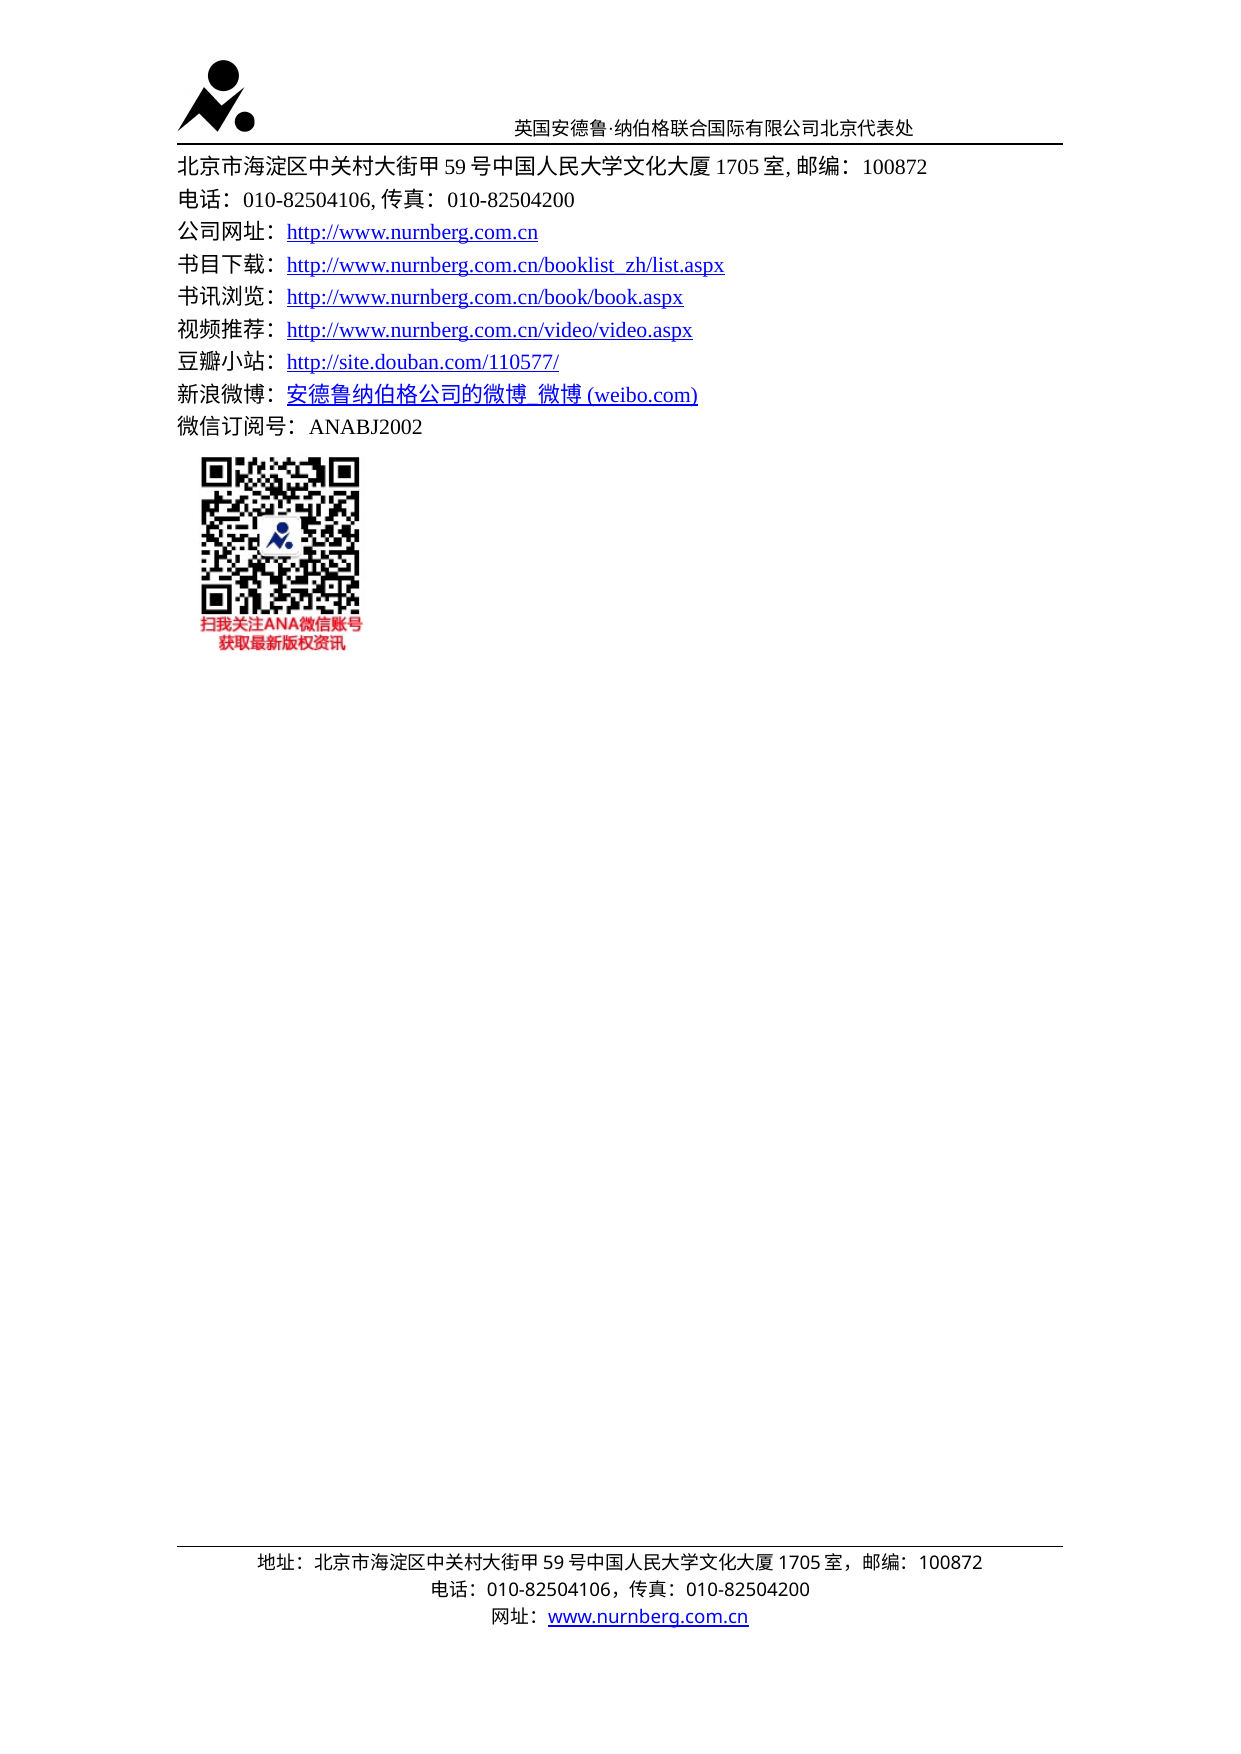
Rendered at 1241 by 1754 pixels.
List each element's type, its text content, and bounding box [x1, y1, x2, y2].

text 豆瓣小站：http://site.douban.com/110577/ [177, 344, 1063, 376]
text 微信订阅号：ANABJ2002 [308, 409, 1063, 441]
text 书讯浏览：http://www.nurnberg.com.cn/book/book.aspx [177, 279, 1063, 311]
picture [182, 441, 380, 656]
picture [177, 60, 255, 132]
text 北京市海淀区中关村大街甲59号中国人民大学文化大厦1705室, 邮编：100872 [177, 149, 1063, 181]
text 电话：010-82504106, 传真：010-82504200 [177, 181, 1063, 214]
text 新浪微博：安德鲁纳伯格公司的微博_微博 (weibo.com) [177, 376, 1063, 409]
text 公司网址：http://www.nurnberg.com.cn [177, 214, 1063, 246]
text 书目下载：http://www.nurnberg.com.cn/booklist_zh/list.aspx [177, 246, 1063, 279]
text 视频推荐：http://www.nurnberg.com.cn/video/video.aspx [177, 311, 1063, 344]
